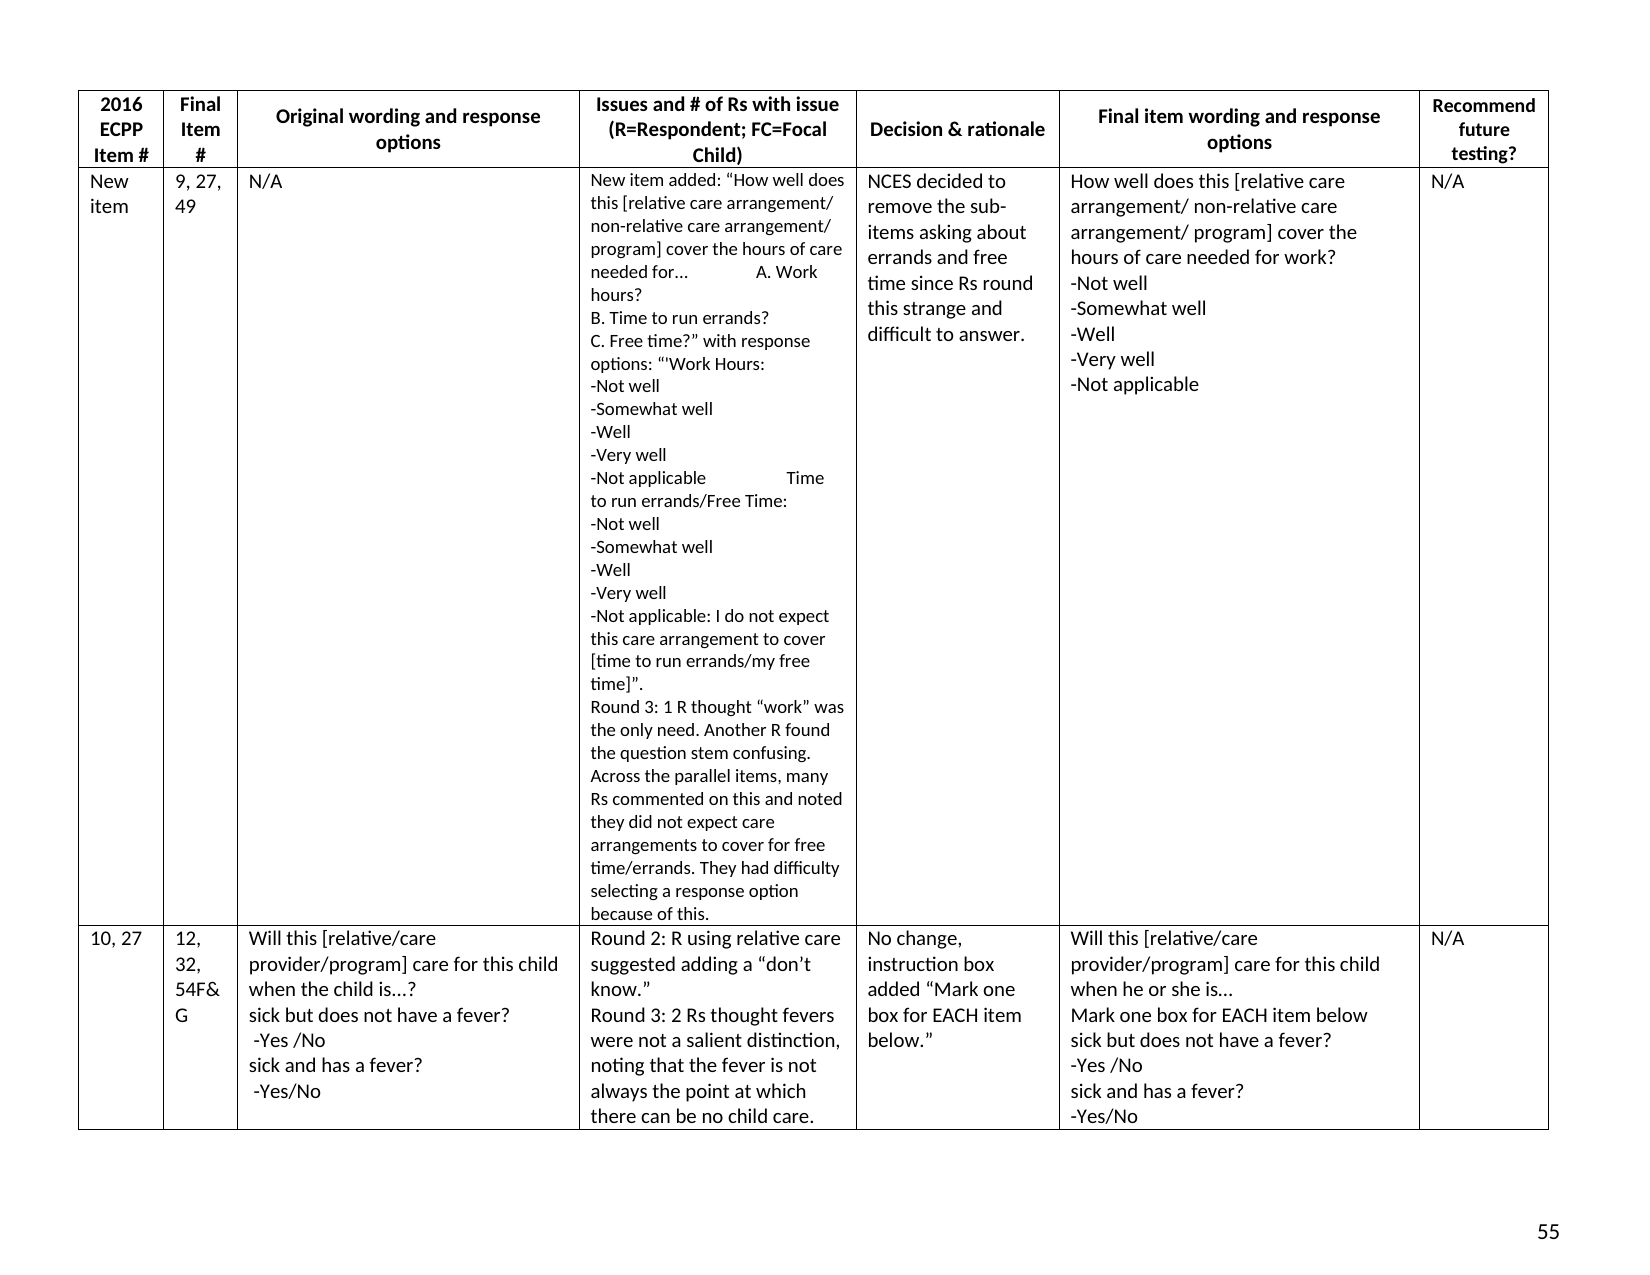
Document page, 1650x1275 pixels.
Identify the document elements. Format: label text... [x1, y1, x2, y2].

table_header Final item wording and response options [1060, 91, 1419, 167]
table_cell N/A [1420, 926, 1548, 1129]
table_cell N/A [238, 168, 579, 924]
table_cell No change, instruction box added “Mark one box for EACH item below.” [857, 926, 1059, 1129]
table_cell Round 2: R using relative care suggested adding a “don’t know.” Round 3: 2 Rs thought fevers were not a salient distinction, noting that the fever is not always the point at which there can be no child care. [580, 926, 856, 1129]
table_header 2016 ECPP Item # [79, 91, 163, 167]
table_cell 12, 32, 54F&G [164, 926, 237, 1129]
table_cell Will this [relative/care provider/program] care for this child when the child is...? sick but does not have a fever? -Yes /No sick and has a fever? -Yes/No [238, 926, 579, 1129]
table_header Decision & rationale [857, 91, 1059, 167]
table_cell 9, 27, 49 [164, 168, 237, 924]
table_header Issues and # of Rs with issue (R=Respondent; FC=Focal Child) [580, 91, 856, 167]
table_cell New item added: “How well does this [relative care arrangement/ non-relative care arrangement/ program] cover the hours of care needed for... A. Work hours? B. Time to run errands? C. Free time?” with response options: “'Work Hours: -Not well -Somewhat well -Well -Very well -Not applicable Time to run errands/Free Time: -Not well -Somewhat well -Well -Very well -Not applicable: I do not expect this care arrangement to cover [time to run errands/my free time]”. Round 3: 1 R thought “work” was the only need. Another R found the question stem confusing. Across the parallel items, many Rs commented on this and noted they did not expect care arrangements to cover for free time/errands. They had difficulty selecting a response option because of this. [580, 168, 856, 924]
table_header Recommend future testing? [1420, 91, 1548, 167]
table_cell New item [79, 168, 163, 924]
table_cell N/A [1420, 168, 1548, 924]
table_header Final Item # [164, 91, 237, 167]
table_cell How well does this [relative care arrangement/ non-relative care arrangement/ program] cover the hours of care needed for work? -Not well -Somewhat well -Well -Very well -Not applicable [1060, 168, 1419, 924]
table_cell 10, 27 [79, 926, 163, 1129]
table_cell NCES decided to remove the sub-items asking about errands and free time since Rs round this strange and difficult to answer. [857, 168, 1059, 924]
table_header Original wording and response options [238, 91, 579, 167]
table_cell Will this [relative/care provider/program] care for this child when he or she is… Mark one box for EACH item below sick but does not have a fever? -Yes /No sick and has a fever? -Yes/No [1060, 926, 1419, 1129]
